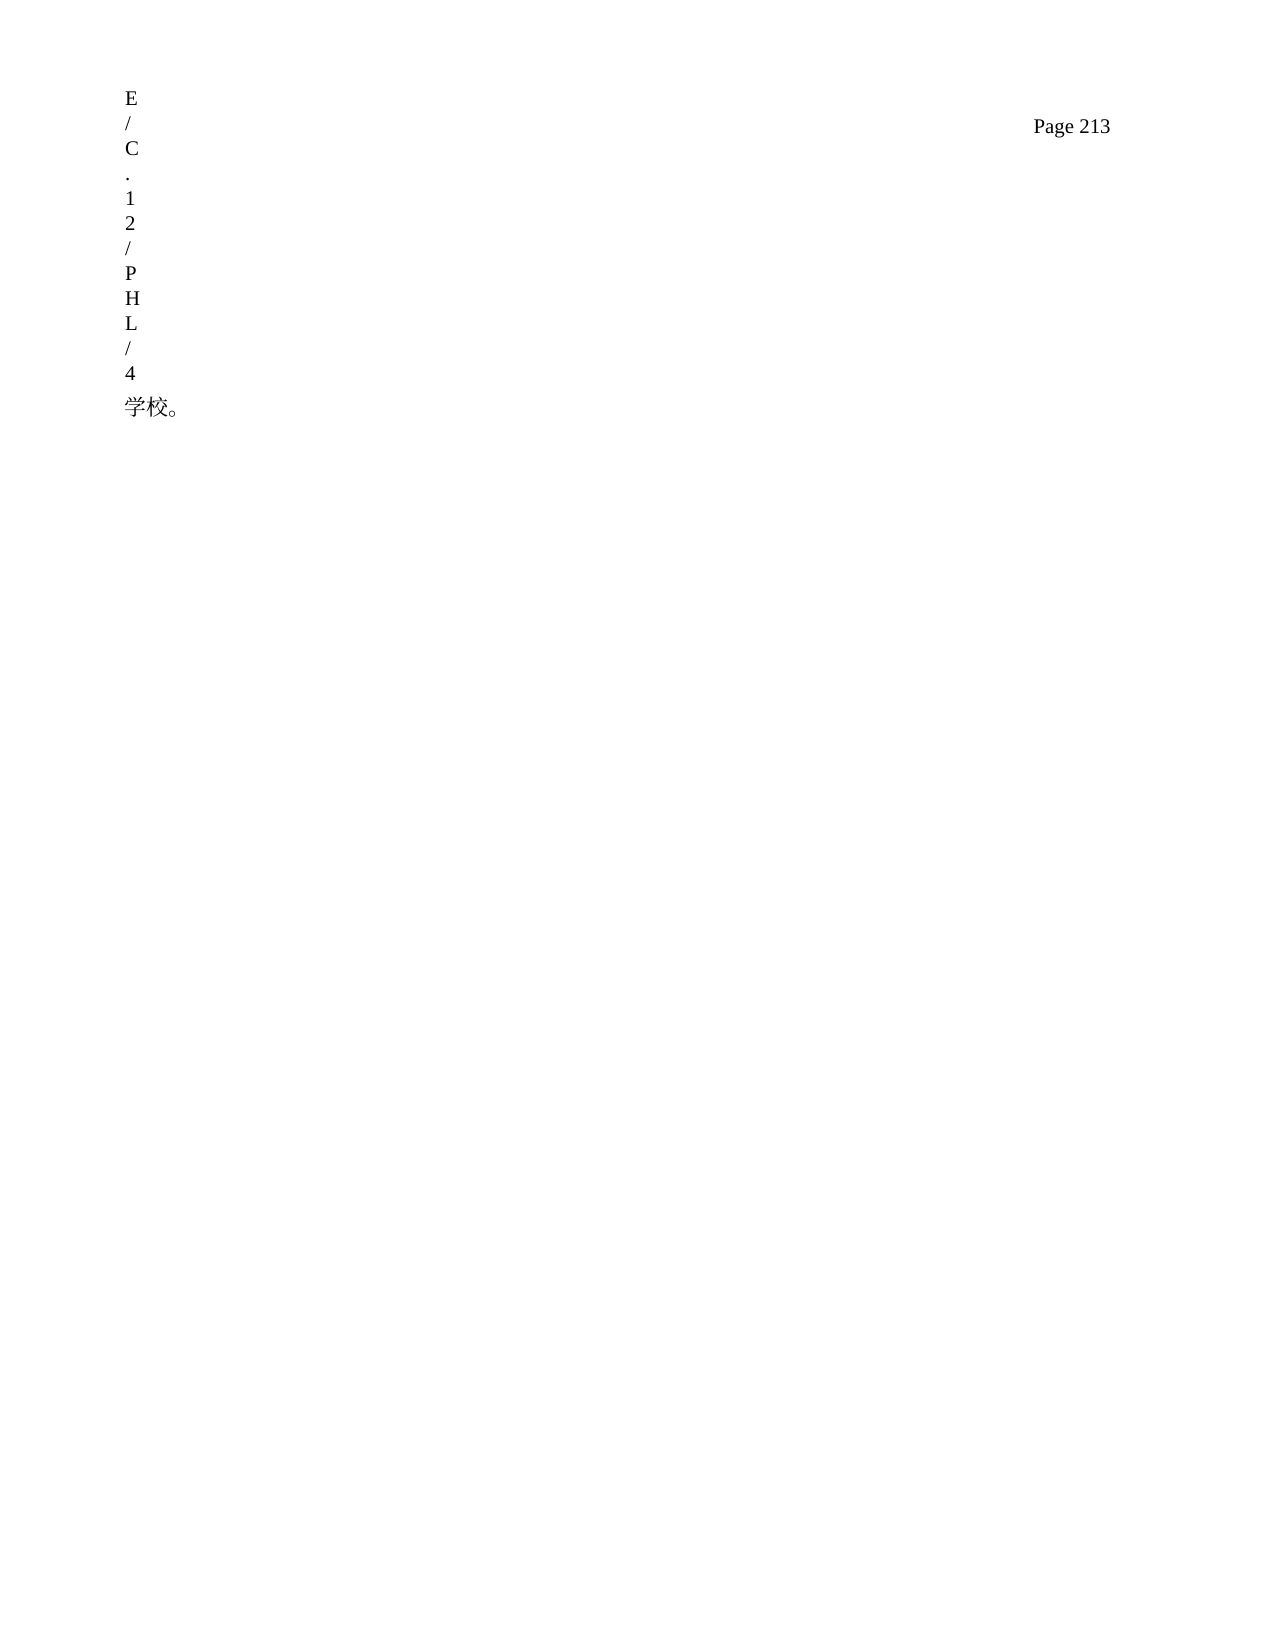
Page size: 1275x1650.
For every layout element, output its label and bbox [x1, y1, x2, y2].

list [124, 385, 1150, 423]
